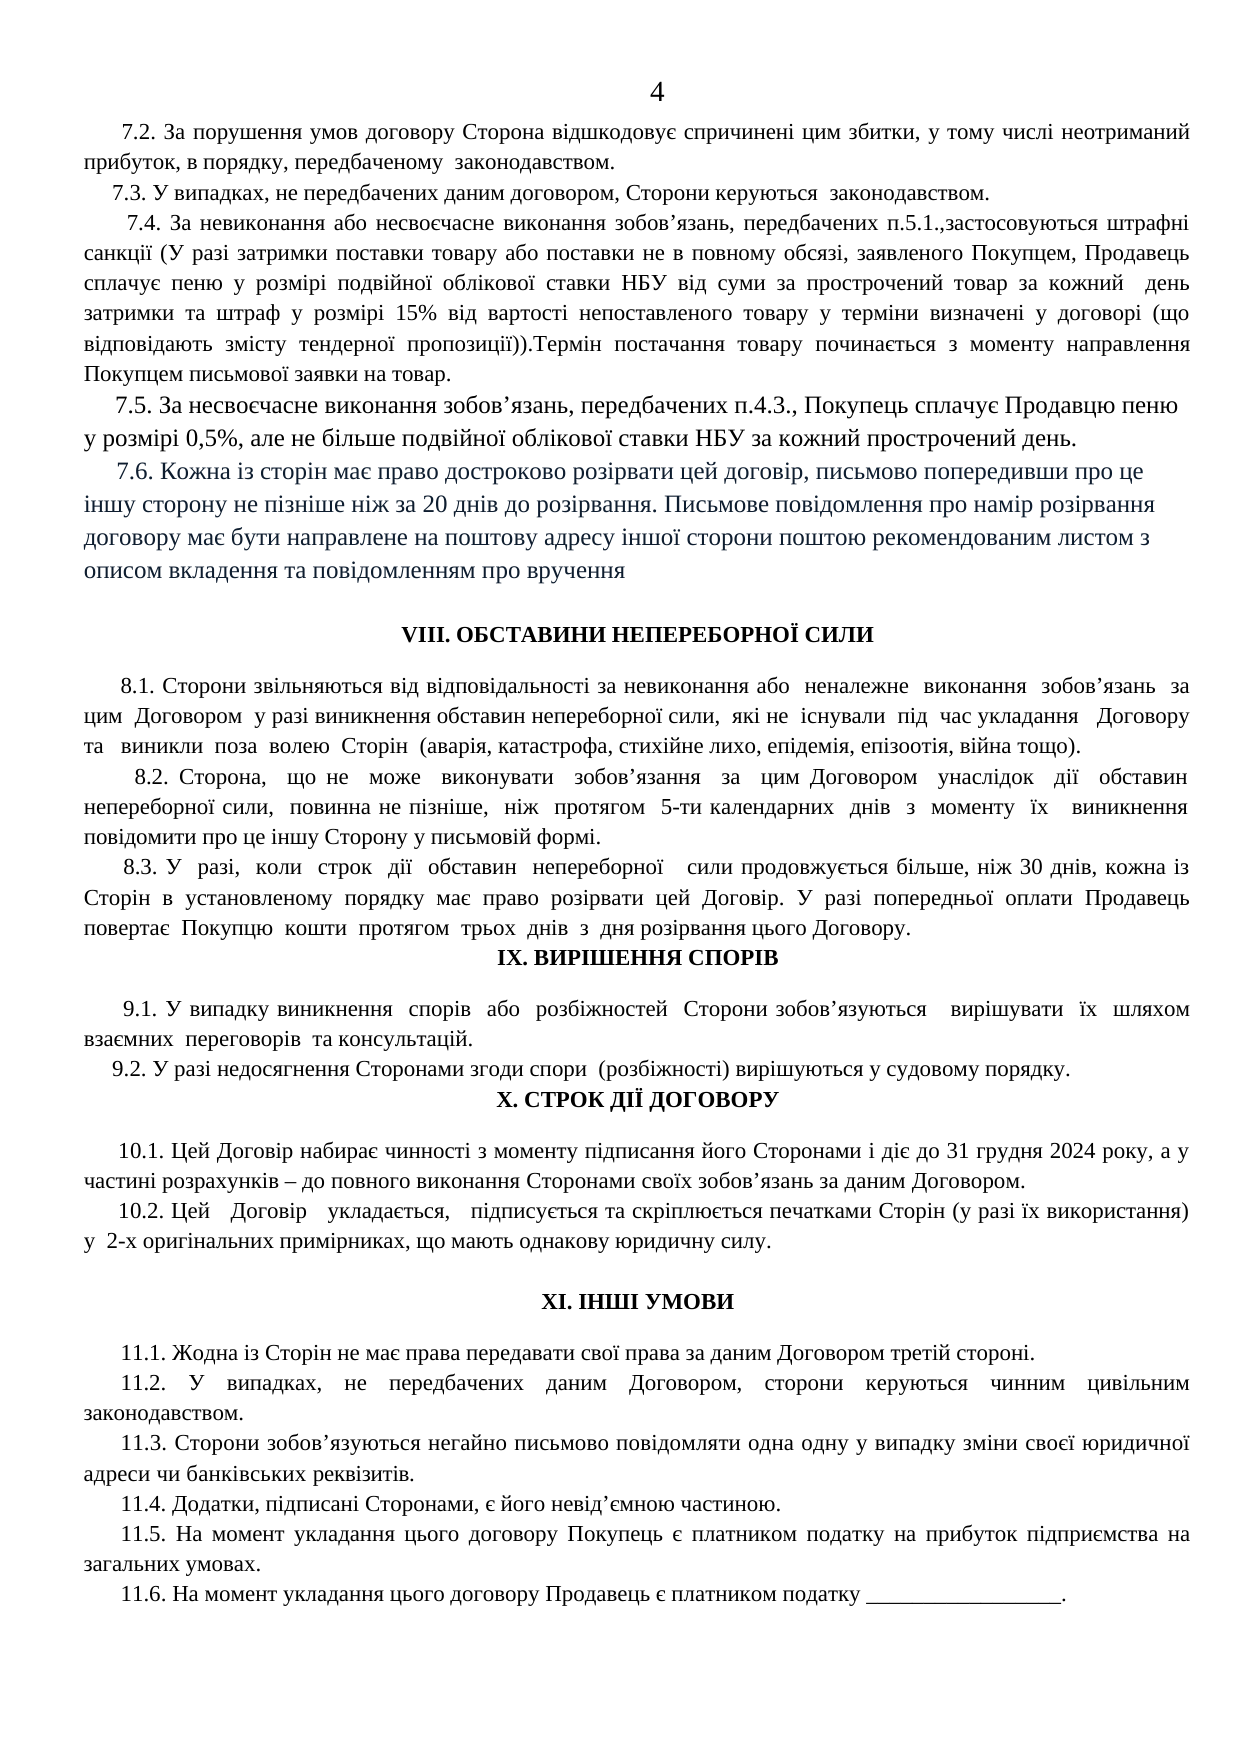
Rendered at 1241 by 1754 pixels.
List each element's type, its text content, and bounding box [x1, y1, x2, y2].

text 11.1. Жодна із Сторін не має права передавати свої права за даним Договором третій стороні. [83, 1339, 1192, 1365]
text 7.3. У випадках, не передбачених даним договором, Сторони керуються законодавством. [83, 178, 1192, 205]
text VIII. ОБСТАВИНИ НЕПЕРЕБОРНОЇ СИЛИ [83, 621, 1192, 647]
text 9.2. У разі недосягнення Сторонами згоди спори (розбіжності) вирішуються у судовому порядку. [83, 1056, 1192, 1082]
text 11.4. Додатки, підписані Сторонами, є його невід’ємною частиною. [83, 1490, 1192, 1516]
text 9.1. У випадку виникнення спорів або розбіжностей Сторони зобов’язуються вирішувати їх шляхом взаємних переговорів та консультацій. [83, 995, 1192, 1052]
text 11.5. На момент укладання цього договору Покупець є платником податку на прибуток підприємства на загальних умовах. [83, 1520, 1192, 1577]
text 11.6. На момент укладання цього договору Продавець є платником податку _________________. [83, 1581, 1192, 1607]
text 10.1. Цей Договір набирає чинності з моменту підписання його Сторонами і діє до 31 грудня 2024 року, а у частині розрахунків – до повного виконання Сторонами своїх зобов’язань за даним Договором. [83, 1137, 1192, 1193]
text 7.6. Кожна із сторін має право достроково розірвати цей договір, письмово попередивши про це іншу сторону не пізніше ніж за 20 днів до розірвання. Письмове повідомлення про намір розірвання договору має бути направлене на поштову адресу іншої сторони поштою рекомендованим листом з описом вкладення та повідомленням про вручення [83, 456, 1192, 584]
text 8.2. Сторона, що не може виконувати зобов’язання за цим Договором унаслідок дії обставин непереборної сили, повинна не пізніше, ніж протягом 5-ти календарних днів з моменту їх виникнення повідомити про це іншу Сторону у письмовій формі. [83, 763, 1192, 849]
text 8.3. У разі, коли строк дії обставин непереборної сили продовжується більше, ніж 30 днів, кожна із Сторін в установленому порядку має право розірвати цей Договір. У разі попередньої оплати Продавець повертає Покупцю кошти протягом трьох днів з дня розірвання цього Договору. [83, 853, 1192, 940]
text 11.3. Сторони зобов’язуються негайно письмово повідомляти одна одну у випадку зміни своєї юридичної адреси чи банківських реквізитів. [83, 1429, 1192, 1486]
text IX. ВИРІШЕННЯ СПОРІВ [83, 944, 1192, 970]
text X. СТРОК ДІЇ ДОГОВОРУ [83, 1086, 1192, 1112]
text XI. ІНШІ УМОВИ [83, 1288, 1192, 1314]
text 8.1. Сторони звільняються від відповідальності за невиконання або неналежне виконання зобов’язань за цим Договором у разі виникнення обставин непереборної сили, які не існували під час укладання Договору та виникли поза волею Сторін (аварія, катастрофа, стихійне лихо, епідемія, епізоотія, війна тощо). [83, 672, 1192, 759]
text 7.5. За несвоєчасне виконання зобов’язань, передбачених п.4.3., Покупець сплачує Продавцю пеню у розмірі 0,5%, але не більше подвійної облікової ставки НБУ за кожний прострочений день. [83, 390, 1192, 452]
text 7.2. За порушення умов договору Сторона відшкодовує спричинені цим збитки, у тому числі неотриманий прибуток, в порядку, передбаченому законодавством. [83, 118, 1192, 175]
text 10.2. Цей Договір укладається, підписується та скріплюється печатками Сторін (у разі їх використання) у 2-х оригінальних примірниках, що мають однакову юридичну силу. [83, 1197, 1192, 1254]
text 7.4. За невиконання або несвоєчасне виконання зобов’язань, передбачених п.5.1.,застосовуються штрафні санкції (У разі затримки поставки товару або поставки не в повному обсязі, заявленого Покупцем, Продавець сплачує пеню у розмірі подвійної облікової ставки НБУ від суми за прострочений товар за кожний день затримки та штраф у розмірі 15% від вартості непоставленого товару у терміни визначені у договорі (що відповідають змісту тендерної пропозиції)).Термін постачання товару починається з моменту направлення Покупцем письмової заявки на товар. [83, 209, 1192, 386]
text 11.2. У випадках, не передбачених даним Договором, сторони керуються чинним цивільним законодавством. [83, 1369, 1192, 1426]
